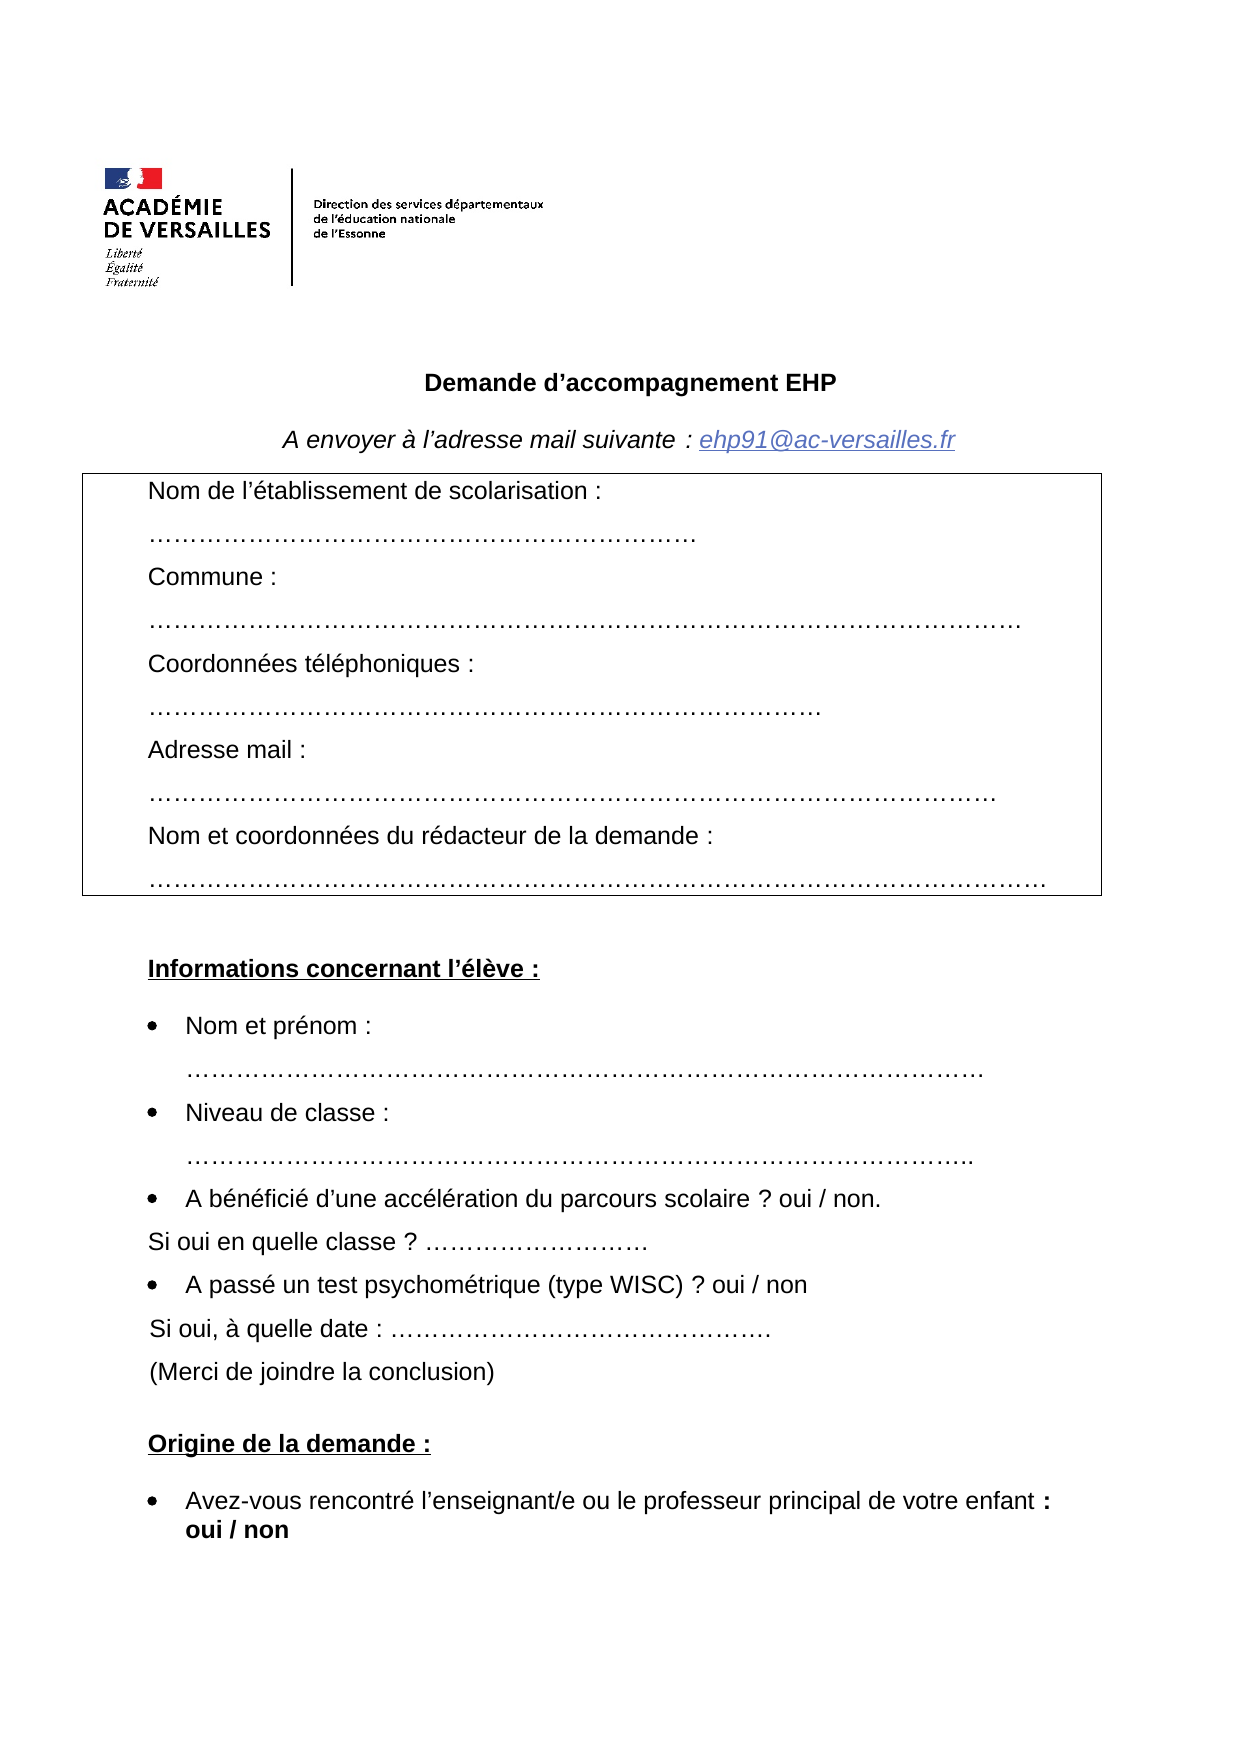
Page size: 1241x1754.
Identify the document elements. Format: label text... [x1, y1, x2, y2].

text Demande d’accompagnement EHP [148, 368, 1093, 396]
list Avez-vous rencontré l’enseignant/e ou le professeur principal de votre enfant : oui / non [148, 1486, 1093, 1544]
text Si oui en quelle classe ? ……………………… [148, 1227, 1093, 1256]
list A passé un test psychométrique (type WISC) ? oui / non [148, 1270, 1093, 1299]
text Informations concernant l’élève : [148, 954, 1093, 982]
text Nom et coordonnées du rédacteur de la demande :……………………………………………………………………………………………… [83, 818, 1101, 895]
list (Merci de joindre la conclusion) [149, 1357, 1093, 1386]
text A envoyer à l’adresse mail suivante : ehp91@ac-versailles.fr [148, 425, 1093, 454]
list Nom et prénom : …………………………………………………………………………………… [148, 1011, 1093, 1083]
text Nom de l’établissement de scolarisation : ………………………………………………………… [83, 474, 1101, 548]
list Niveau de classe : ………………………………………………………………………………….. [148, 1097, 1093, 1169]
text Commune : …………………………………………………………………………………………… [83, 559, 1101, 634]
picture [84, 147, 564, 307]
text Origine de la demande : [148, 1429, 1093, 1458]
list Si oui, à quelle date : ………………………………………. [149, 1314, 1093, 1342]
list A bénéficié d’une accélération du parcours scolaire ? oui / non. [148, 1184, 1093, 1213]
text Adresse mail : ………………………………………………………………………………………… [83, 732, 1101, 807]
text Coordonnées téléphoniques : ……………………………………………………………………… [83, 646, 1101, 721]
